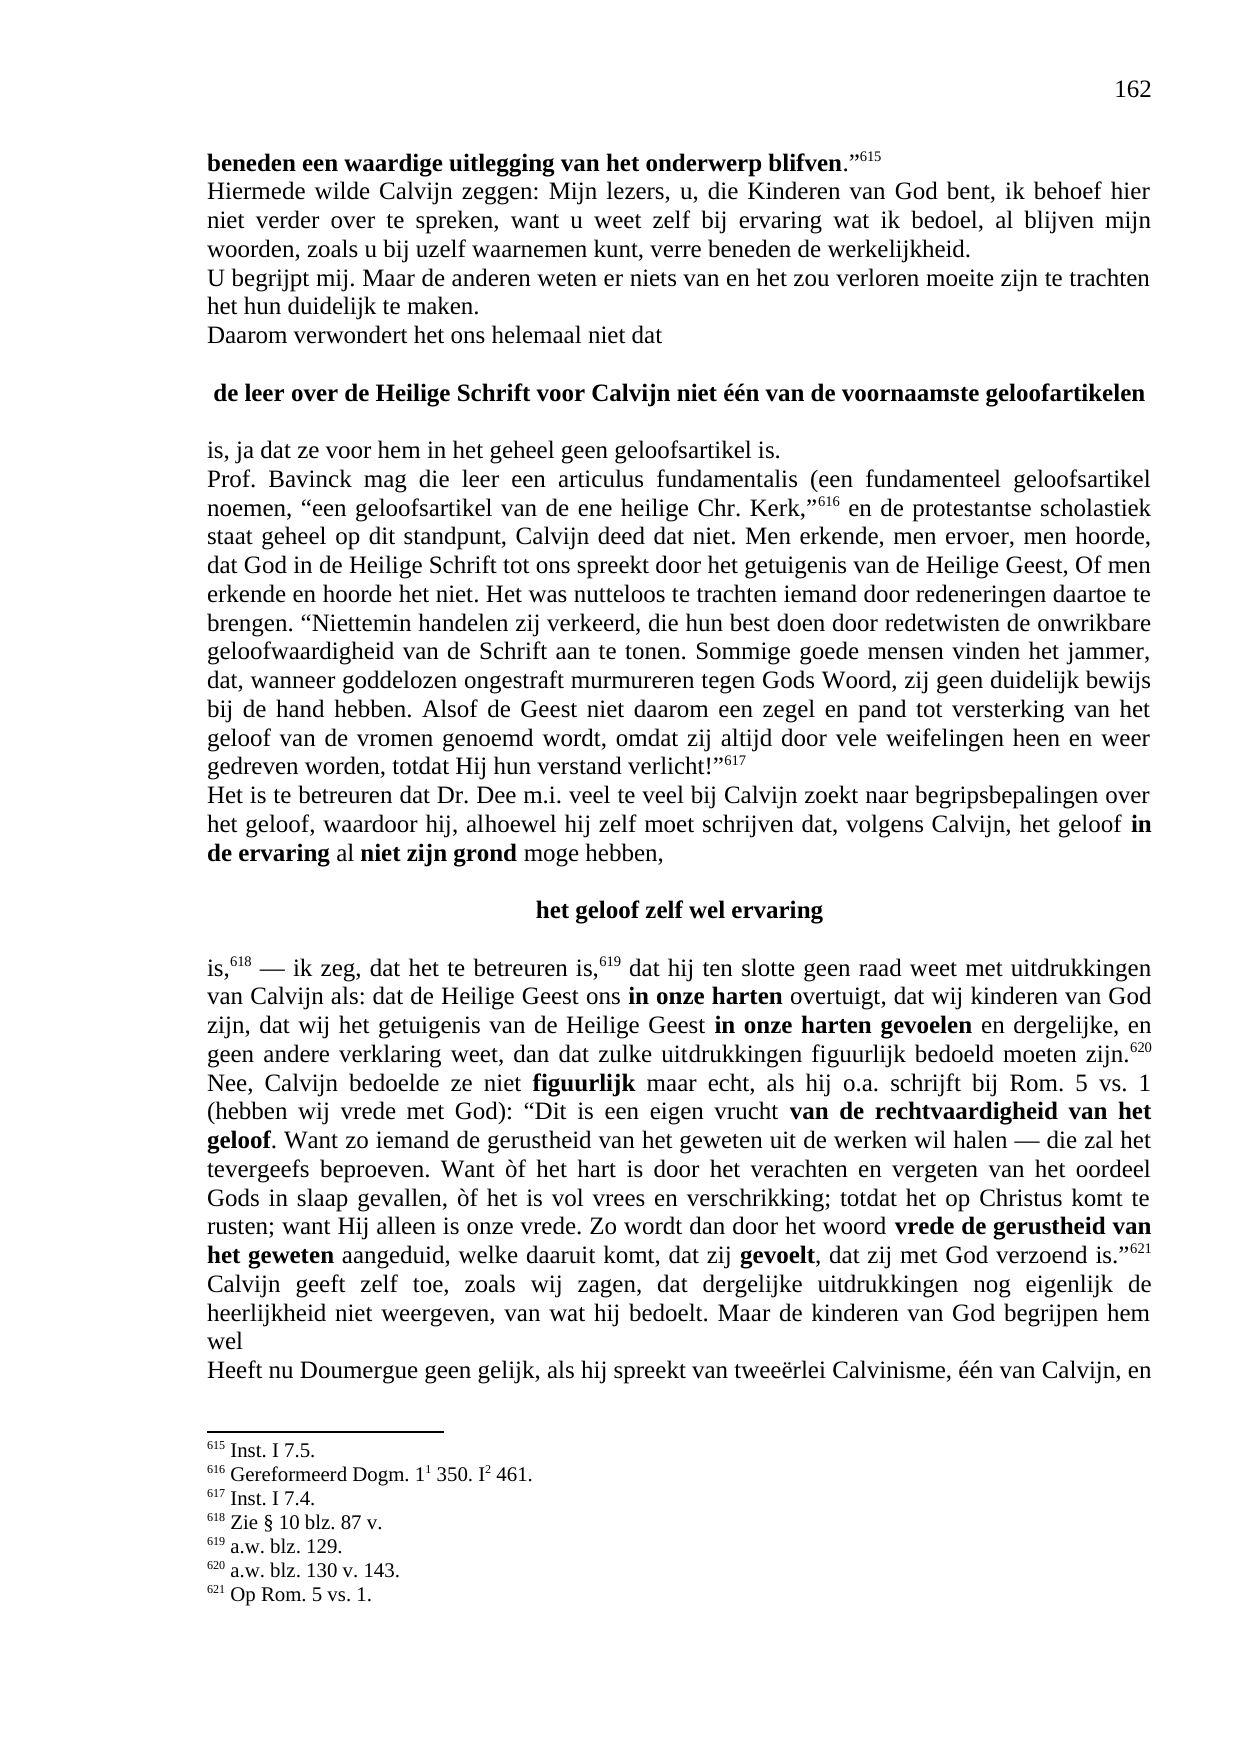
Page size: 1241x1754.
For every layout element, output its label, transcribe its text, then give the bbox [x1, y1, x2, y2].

text het geloof zelf wel ervaring [207, 895, 1152, 924]
text Het is te betreuren dat Dr. Dee m.i. veel te veel bij Calvijn zoekt naar begripsbepalingen over het geloof, waardoor hij, alhoewel hij zelf moet schrijven dat, volgens Calvijn, het geloof in de ervaring al niet zijn grond moge hebben, [207, 780, 1152, 866]
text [207, 1355, 1152, 1384]
text is, ja dat ze voor hem in het geheel geen geloofsartikel is. [207, 435, 1152, 464]
text Hiermede wilde Calvijn zeggen: Mijn lezers, u, die Kinderen van God bent, ik behoef hier niet verder over te spreken, want u weet zelf bij ervaring wat ik bedoel, al blijven mijn woorden, zoals u bij uzelf waarnemen kunt, verre beneden de werkelijkheid. [207, 176, 1152, 263]
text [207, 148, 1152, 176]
text U begrijpt mij. Maar de anderen weten er niets van en het zou verloren moeite zijn te trachten het hun duidelijk te maken. [207, 263, 1152, 320]
text Prof. Bavinck mag die leer een articulus fundamentalis (een fundamenteel geloofsartikel noemen, “een geloofsartikel van de ene heilige Chr. Kerk,” en de protestantse scholastiek staat geheel op dit standpunt, Calvijn deed dat niet. Men erkende, men ervoer, men hoorde, dat God in de Heilige Schrift tot ons spreekt door het getuigenis van de Heilige Geest, Of men erkende en hoorde het niet. Het was nutteloos te trachten iemand door redeneringen daartoe te brengen. “Niettemin handelen zij verkeerd, die hun best doen door redetwisten de onwrikbare geloofwaardigheid van de Schrift aan te tonen. Sommige goede mensen vinden het jammer, dat, wanneer goddelozen ongestraft murmureren tegen Gods Woord, zij geen duidelijk bewijs bij de hand hebben. Alsof de Geest niet daarom een zegel en pand tot versterking van het geloof van de vromen genoemd wordt, omdat zij altijd door vele weifelingen heen en weer gedreven worden, totdat Hij hun verstand verlicht!” [207, 464, 1152, 780]
text Daarom verwondert het ons helemaal niet dat [207, 320, 1152, 349]
text is, — ik zeg, dat het te betreuren is, dat hij ten slotte geen raad weet met uitdrukkingen van Calvijn als: dat de Heilige Geest ons in onze harten overtuigt, dat wij kinderen van God zijn, dat wij het getuigenis van de Heilige Geest in onze harten gevoelen en dergelijke, en geen andere verklaring weet, dan dat zulke uitdrukkingen figuurlijk bedoeld moeten zijn. Nee, Calvijn bedoelde ze niet figuurlijk maar echt, als hij o.a. schrijft bij Rom. 5 vs. 1 (hebben wij vrede met God): “Dit is een eigen vrucht van de rechtvaardigheid van het geloof. Want zo iemand de gerustheid van het geweten uit de werken wil halen — die zal het tevergeefs beproeven. Want òf het hart is door het verachten en vergeten van het oordeel Gods in slaap gevallen, òf het is vol vrees en verschrikking; totdat het op Christus komt te rusten; want Hij alleen is onze vrede. Zo wordt dan door het woord vrede de gerustheid van het geweten aangeduid, welke daaruit komt, dat zij gevoelt, dat zij met God verzoend is.” Calvijn geeft zelf toe, zoals wij zagen, dat dergelijke uitdrukkingen nog eigenlijk de heerlijkheid niet weergeven, van wat hij bedoelt. Maar de kinderen van God begrijpen hem wel [207, 953, 1152, 1355]
text de leer over de Heilige Schrift voor Calvijn niet één van de voornaamste geloofartikelen [207, 378, 1152, 406]
